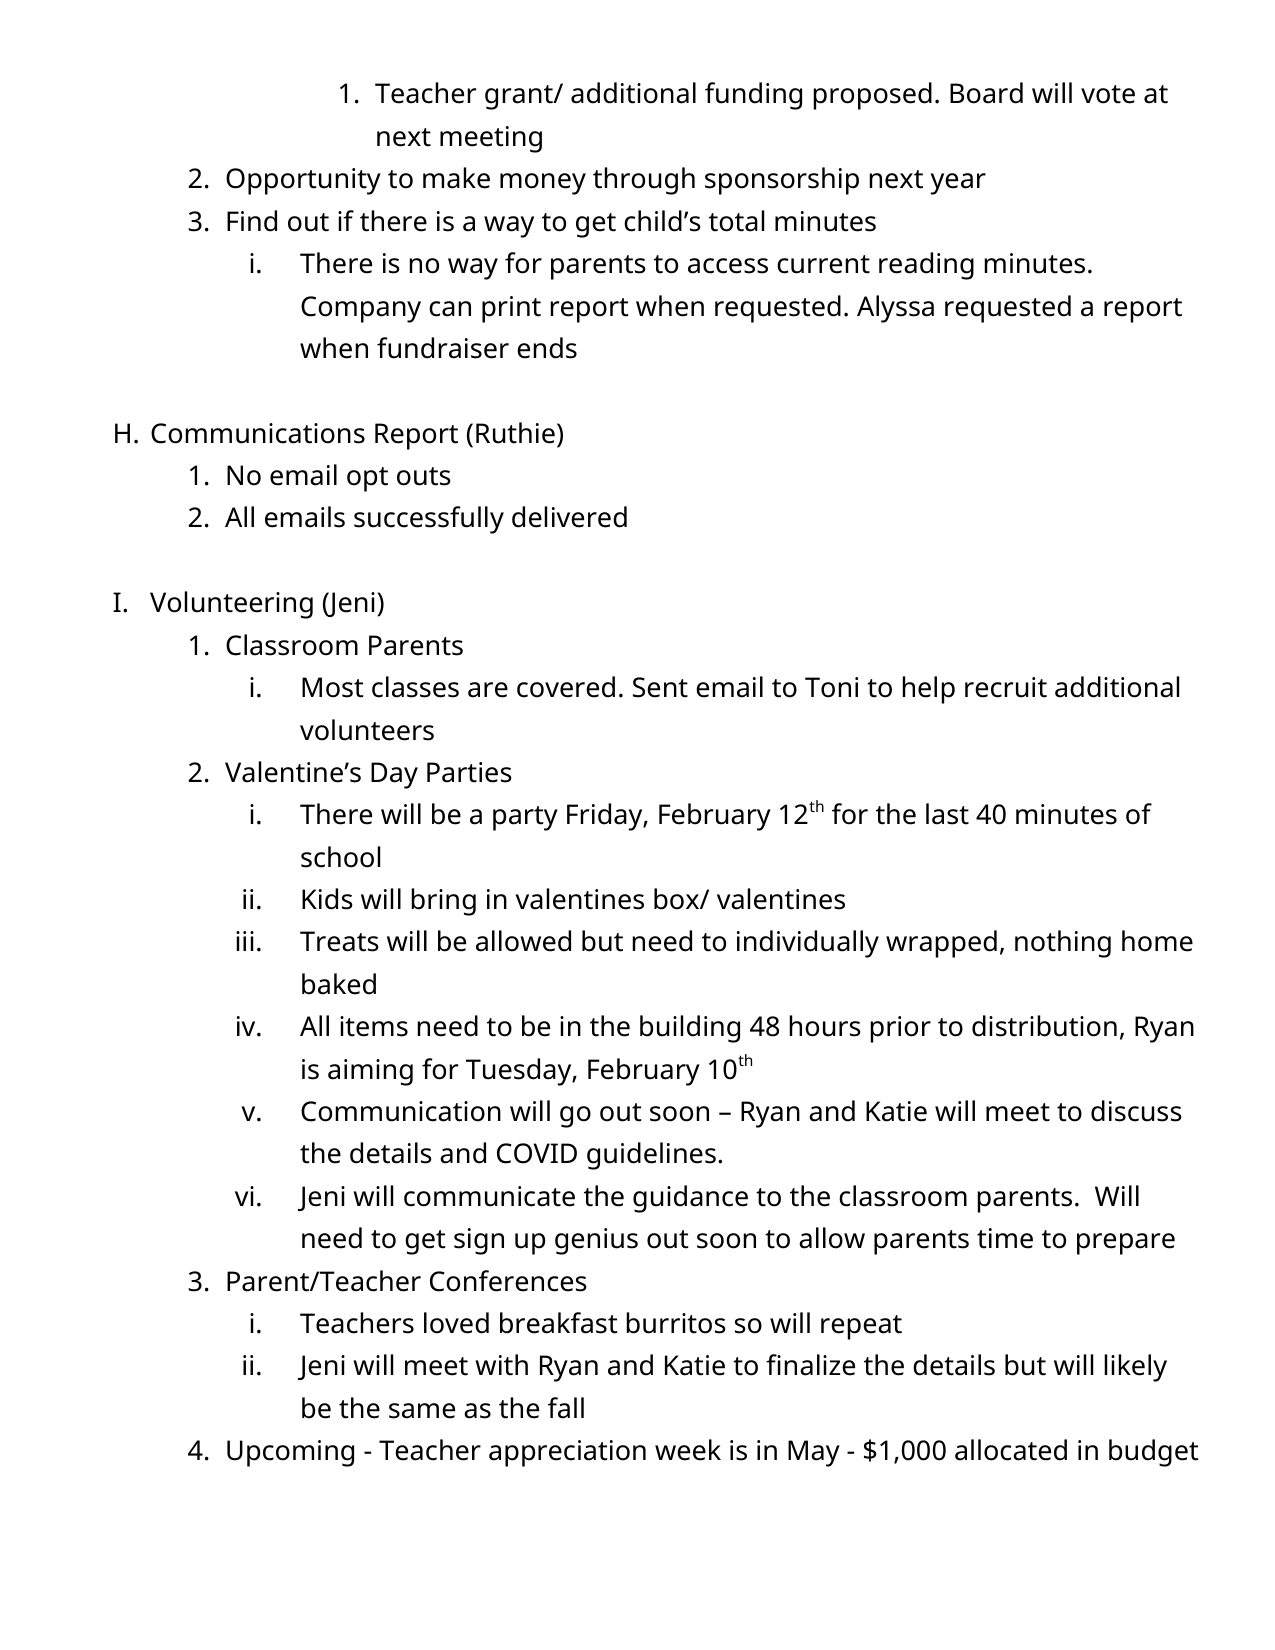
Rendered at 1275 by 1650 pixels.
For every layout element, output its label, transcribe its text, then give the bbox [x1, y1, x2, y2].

list There will be a party Friday, February 12th for the last 40 minutes of school [262, 796, 1200, 875]
list All items need to be in the building 48 hours prior to distribution, Ryan is aiming for Tuesday, February 10th [262, 1008, 1200, 1087]
list There is no way for parents to access current reading minutes. Company can print report when requested. Alyssa requested a report when fundraiser ends [262, 244, 1200, 366]
list Treats will be allowed but need to individually wrapped, nothing home baked [262, 923, 1200, 1002]
list Find out if there is a way to get child’s total minutes [187, 202, 1200, 239]
list Valentine’s Day Parties [187, 753, 1200, 790]
list Kids will bring in valentines box/ valentines [262, 881, 1200, 917]
list Jeni will communicate the guidance to the classroom parents. Will need to get sign up genius out soon to allow parents time to prepare [262, 1177, 1200, 1257]
list All emails successfully delivered [187, 499, 1200, 536]
list Volunteering (Jeni) [112, 584, 1200, 621]
list Teacher grant/ additional funding proposed. Board will vote at next meeting [337, 75, 1200, 154]
list No email opt outs [187, 457, 1200, 493]
list Communications Report (Ruthie) [112, 414, 1200, 451]
list Teachers loved breakfast burritos so will repeat [262, 1304, 1200, 1341]
list Communication will go out soon – Ryan and Katie will meet to discuss the details and COVID guidelines. [262, 1092, 1200, 1172]
list Most classes are covered. Sent email to Toni to help recruit additional volunteers [262, 668, 1200, 748]
list Parent/Teacher Conferences [187, 1262, 1200, 1299]
list Upcoming - Teacher appreciation week is in May - $1,000 allocated in budget [187, 1432, 1200, 1468]
list Jeni will meet with Ryan and Katie to finalize the details but will likely be the same as the fall [262, 1347, 1200, 1426]
list Opportunity to make money through sponsorship next year [187, 160, 1200, 197]
list Classroom Parents [187, 626, 1200, 663]
